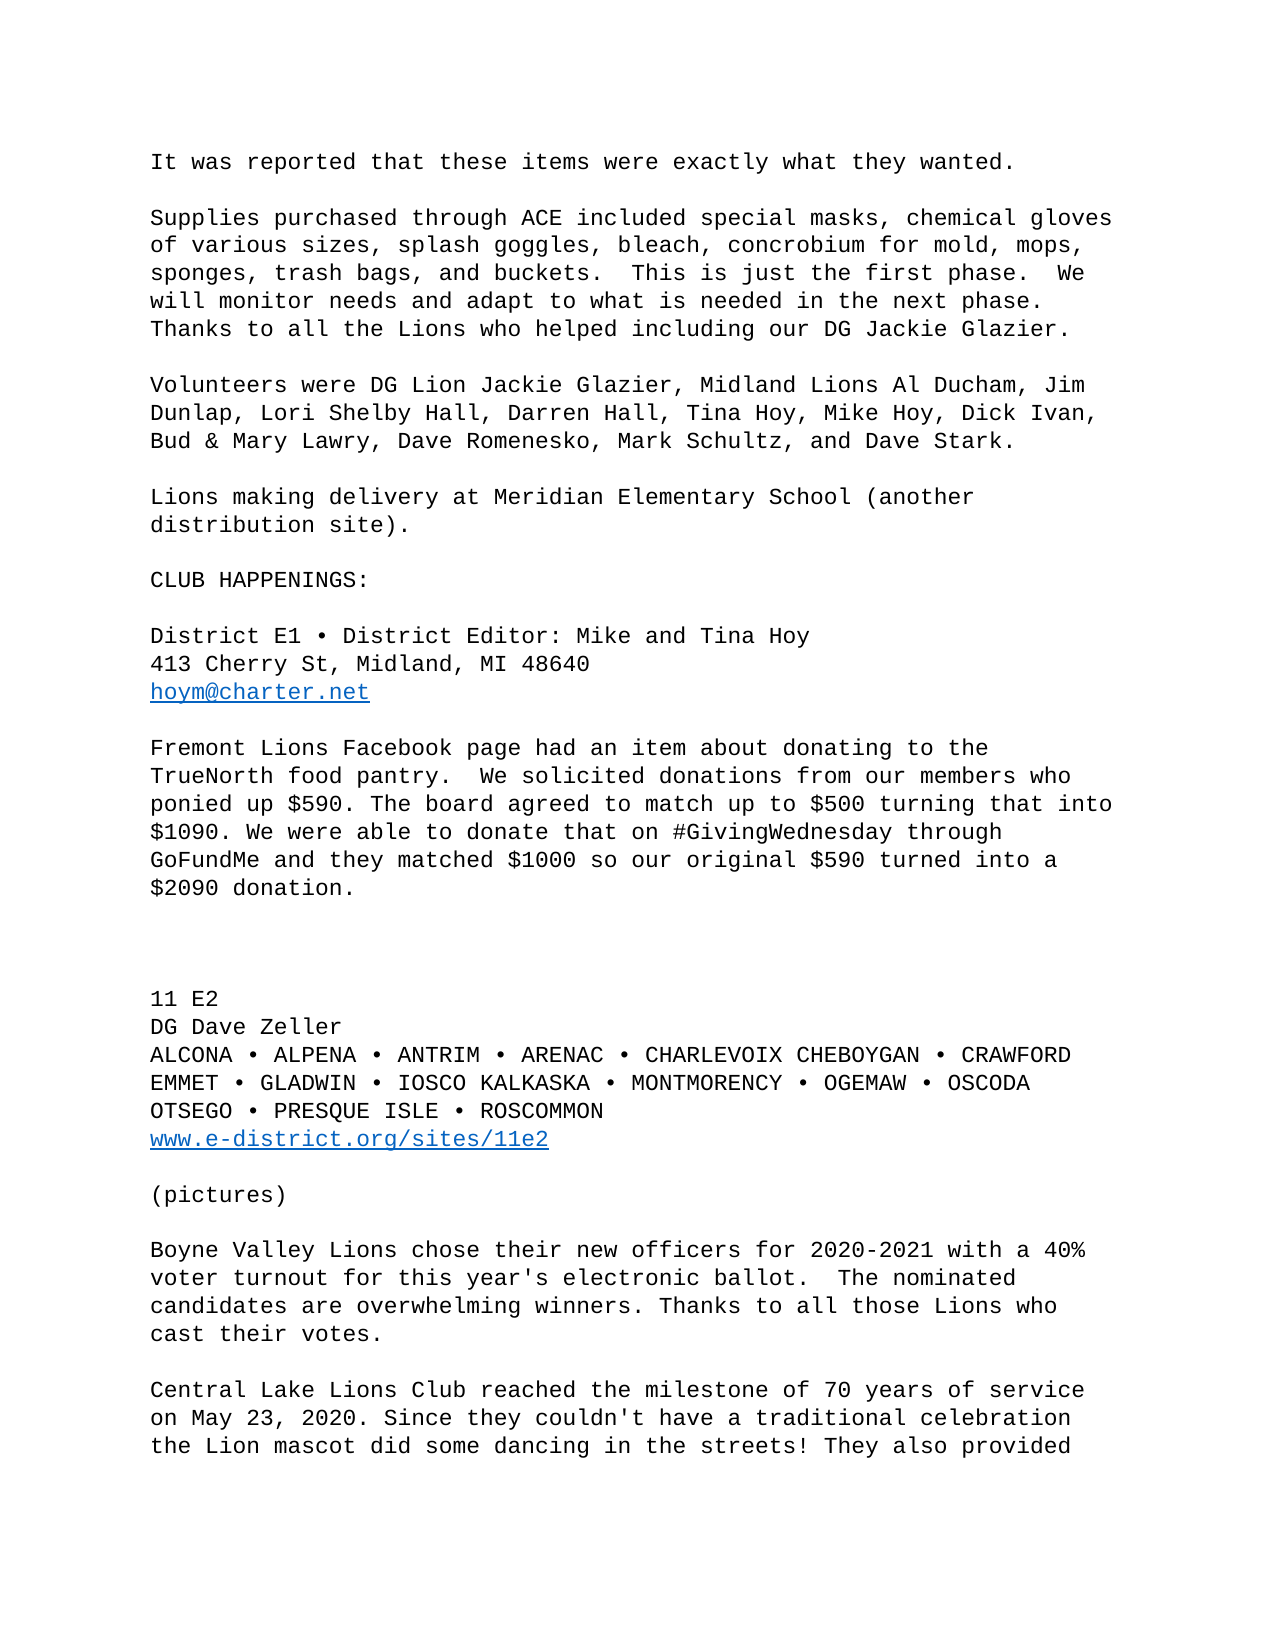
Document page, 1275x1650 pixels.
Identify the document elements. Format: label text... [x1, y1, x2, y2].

text ALCONA • ALPENA • ANTRIM • ARENAC • CHARLEVOIX CHEBOYGAN • CRAWFORD EMMET • GLADWIN • IOSCO KALKASKA • MONTMORENCY • OGEMAW • OSCODA [150, 1043, 1125, 1097]
text 413 Cherry St, Midland, MI 48640 [150, 652, 1125, 678]
text CLUB HAPPENINGS: [150, 569, 1125, 595]
text Supplies purchased through ACE included special masks, chemical gloves of various sizes, splash goggles, bleach, concrobium for mold, mops, sponges, trash bags, and buckets. This is just the first phase. We will monitor needs and adapt to what is needed in the next phase. Thanks to all the Lions who helped including our DG Jackie Glazier. [150, 206, 1125, 343]
text Fremont Lions Facebook page had an item about donating to the TrueNorth food pantry. We solicited donations from our members who ponied up $590. The board agreed to match up to $500 turning that into $1090. We were able to donate that on #GivingWednesday through GoFundMe and they matched $1000 so our original $590 turned into a $2090 donation. [150, 736, 1125, 902]
text 11 E2 [150, 987, 1125, 1013]
text OTSEGO • PRESQUE ISLE • ROSCOMMON [150, 1099, 1125, 1125]
text District E1 • District Editor: Mike and Tina Hoy [150, 624, 1125, 651]
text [150, 1378, 1125, 1460]
text hoym@charter.net [150, 680, 1125, 706]
text Volunteers were DG Lion Jackie Glazier, Midland Lions Al Ducham, Jim Dunlap, Lori Shelby Hall, Darren Hall, Tina Hoy, Mike Hoy, Dick Ivan, Bud & Mary Lawry, Dave Romenesko, Mark Schultz, and Dave Stark. [150, 373, 1125, 455]
text Boyne Valley Lions chose their new officers for 2020-2021 with a 40% voter turnout for this year's electronic ballot. The nominated candidates are overwhelming winners. Thanks to all those Lions who cast their votes. [150, 1239, 1125, 1348]
text www.e-district.org/sites/11e2 [150, 1127, 1125, 1153]
text Lions making delivery at Meridian Elementary School (another distribution site). [150, 485, 1125, 539]
text DG Dave Zeller [150, 1015, 1125, 1041]
text (pictures) [150, 1183, 1125, 1209]
text It was reported that these items were exactly what they wanted. [150, 150, 1125, 176]
